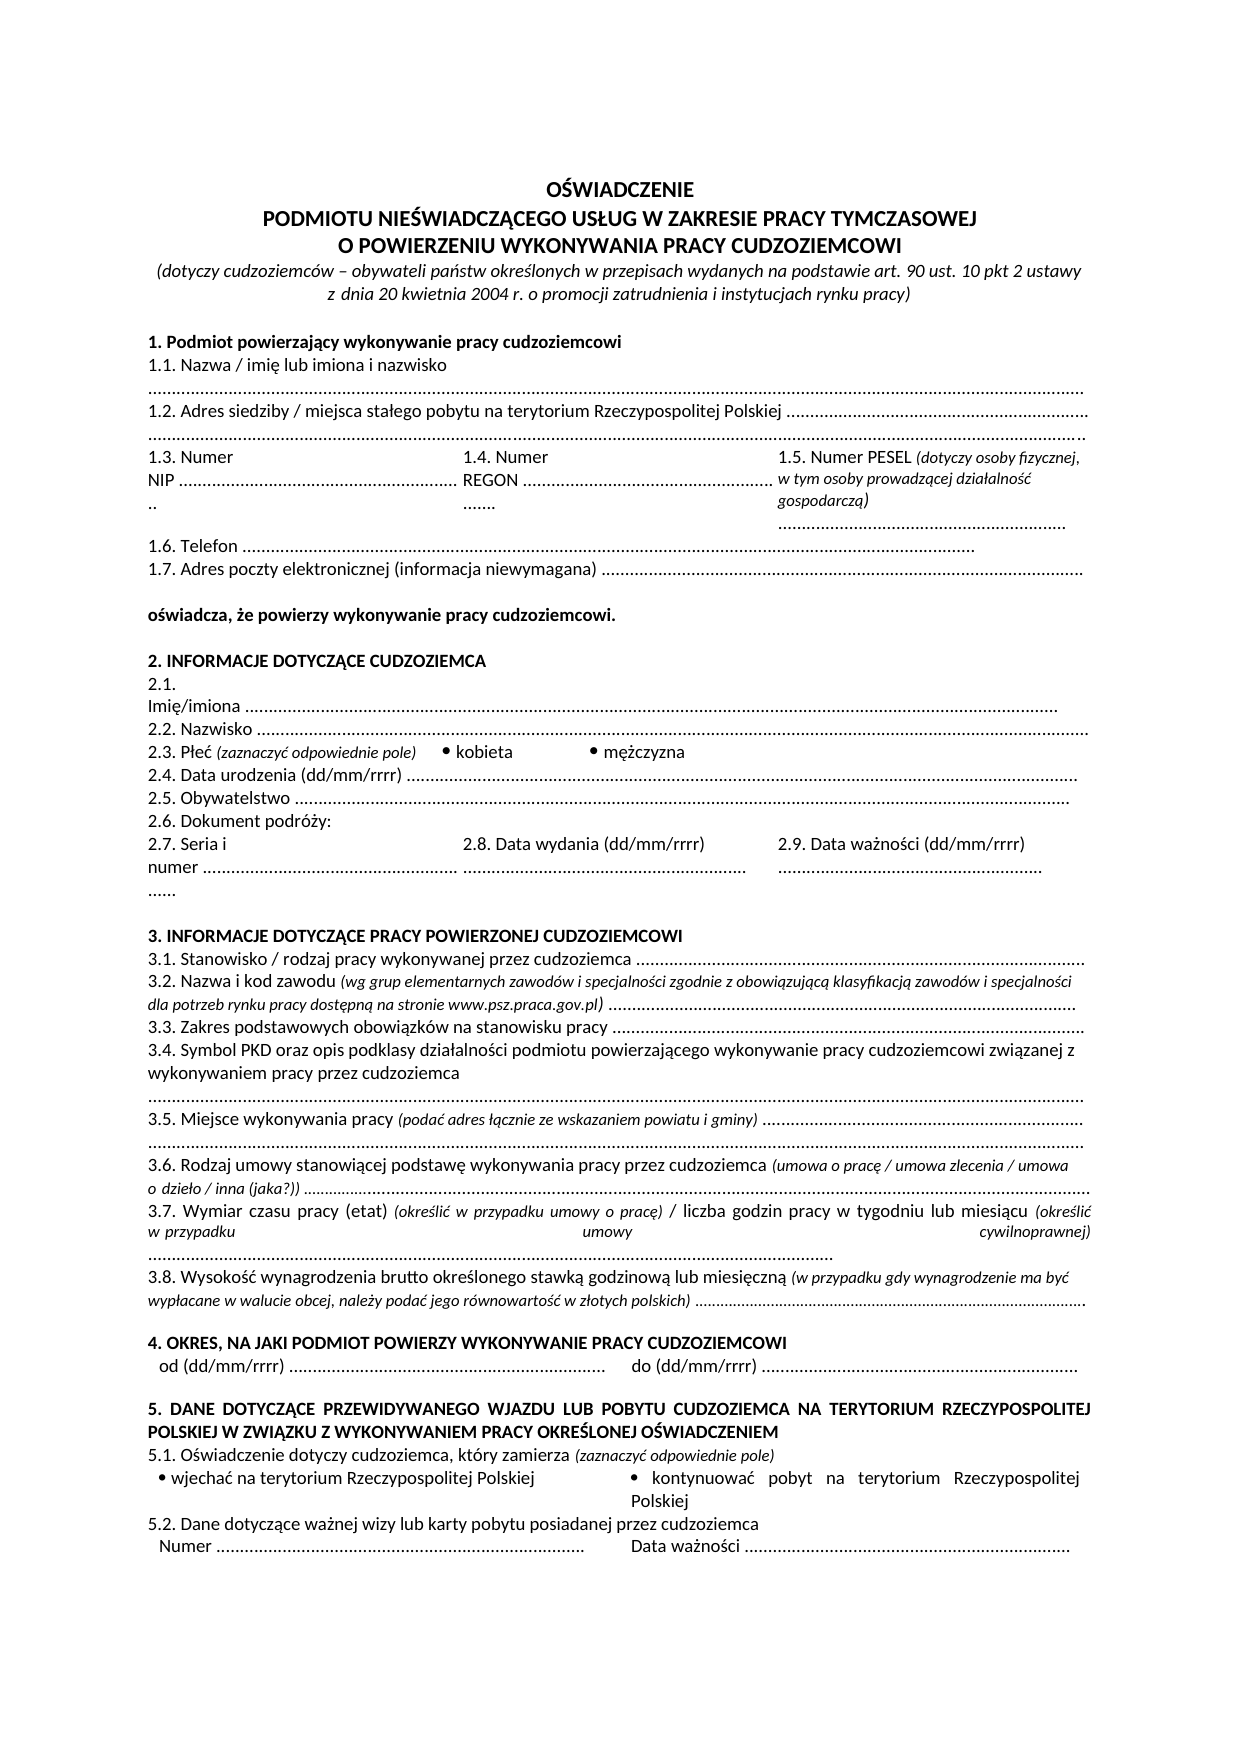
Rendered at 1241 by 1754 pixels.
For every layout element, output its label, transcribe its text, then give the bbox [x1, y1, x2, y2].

text 3.5. Miejsce wykonywania pracy (podać adres łącznie ze wskazaniem powiatu i gminy) .................................................................... [148, 1107, 1093, 1130]
table_header 1.3. Numer NIP ............................................................. [148, 445, 463, 534]
text 1.1. Nazwa / imię lub imiona i nazwisko [148, 353, 1093, 376]
text 5. DANE DOTYCZĄCE PRZEWIDYWANEGO WJAZDU LUB POBYTU CUDZOZIEMCA NA TERYTORIUM RZECZYPOSPOLITEJ POLSKIEJ W ZWIĄZKU Z WYKONYWANIEM PRACY OKREŚLONEJ OŚWIADCZENIEM [148, 1397, 1093, 1443]
text ...................................................................................................................................................................................................... [148, 376, 1093, 399]
text (dotyczy cudzoziemców – obywateli państw określonych w przepisach wydanych na podstawie art. 90 ust. 10 pkt 2 ustawy z dnia 20 kwietnia 2004 r. o promocji zatrudnienia i instytucjach rynku pracy) [148, 260, 1093, 306]
text 3.8. Wysokość wynagrodzenia brutto określonego stawką godzinową lub miesięczną (w przypadku gdy wynagrodzenie ma być wypłacane w walucie obcej, należy podać jego równowartość w złotych polskich) ............................................................................................. [148, 1265, 1093, 1311]
table_header od (dd/mm/rrrr) ................................................................... [148, 1354, 620, 1377]
text OŚWIADCZENIE [148, 176, 1093, 204]
text ...................................................................................................................................................................................................... [148, 1084, 1093, 1107]
text 1.7. Adres poczty elektronicznej (informacja niewymagana) ...................................................................................................... [148, 557, 1093, 580]
text 4. OKRES, NA JAKI PODMIOT POWIERZY WYKONYWANIE PRACY CUDZOZIEMCOWI [148, 1331, 1093, 1354]
table_header 2.8. Data wydania (dd/mm/rrrr) ............................................................ [463, 832, 778, 901]
text 3.6. Rodzaj umowy stanowiącej podstawę wykonywania pracy przez cudzoziemca (umowa o pracę / umowa zlecenia / umowa o dzieło / inna (jaka?)) ........................................................................................................................................................................ [148, 1153, 1093, 1199]
table_header wjechać na terytorium Rzeczypospolitej Polskiej [148, 1466, 619, 1512]
text 2.4. Data urodzenia (dd/mm/rrrr) .............................................................................................................................................. [148, 763, 1093, 786]
text 3.3. Zakres podstawowych obowiązków na stanowisku pracy .................................................................................................... [148, 1015, 1093, 1038]
text 3.4. Symbol PKD oraz opis podklasy działalności podmiotu powierzającego wykonywanie pracy cudzoziemcowi związanej z wykonywaniem pracy przez cudzoziemca [148, 1038, 1093, 1084]
text 2.2. Nazwisko ................................................................................................................................................................................ [148, 717, 1093, 740]
table_header 1.5. Numer PESEL (dotyczy osoby fizycznej, w tym osoby prowadzącej działalność gospodarczą) ............................................................. [778, 445, 1093, 534]
text 5.1. Oświadczenie dotyczy cudzoziemca, który zamierza (zaznaczyć odpowiednie pole) [148, 1443, 1093, 1466]
text 3. INFORMACJE DOTYCZĄCE PRACY POWIERZONEJ CUDZOZIEMCOWI [148, 924, 1092, 947]
table_header do (dd/mm/rrrr) ................................................................... [620, 1354, 1093, 1377]
text O POWIERZENIU WYKONYWANIA PRACY CUDZOZIEMCOWI [148, 232, 1093, 260]
text 3.2. Nazwa i kod zawodu (wg grup elementarnych zawodów i specjalności zgodnie z obowiązującą klasyfikacją zawodów i specjalności dla potrzeb rynku pracy dostępną na stronie www.psz.praca.gov.pl) ................................................................................................... [148, 969, 1093, 1015]
text 2.3. Płeć (zaznaczyć odpowiednie pole) kobieta mężczyzna [148, 740, 1093, 763]
table_header Numer .............................................................................. [148, 1535, 619, 1558]
text oświadcza, że powierzy wykonywanie pracy cudzoziemcowi. [148, 603, 1093, 626]
text 2.6. Dokument podróży: [148, 809, 1093, 832]
text 2.5. Obywatelstwo .................................................................................................................................................................... [148, 786, 1093, 809]
table_header 1.4. Numer REGON ............................................................ [463, 445, 778, 534]
table_header kontynuować pobyt na terytorium Rzeczypospolitej Polskiej [620, 1466, 1092, 1512]
text 2. INFORMACJE DOTYCZĄCE CUDZOZIEMCA [148, 649, 1093, 672]
table_header Data ważności ..................................................................... [620, 1535, 1092, 1558]
text 1. Podmiot powierzający wykonywanie pracy cudzoziemcowi [148, 331, 1093, 353]
text 3.7. Wymiar czasu pracy (etat) (określić w przypadku umowy o pracę) / liczba godzin pracy w tygodniu lub miesiącu (określić w przypadku umowy cywilnoprawnej) ................................................................................................................................................. [148, 1199, 1093, 1265]
text 5.2. Dane dotyczące ważnej wizy lub karty pobytu posiadanej przez cudzoziemca [148, 1512, 1093, 1535]
table_header 2.9. Data ważności (dd/mm/rrrr) ........................................................ [778, 832, 1093, 901]
text 1.6. Telefon ........................................................................................................................................................... [148, 534, 1093, 557]
table_header 2.7. Seria i numer ............................................................ [148, 832, 463, 901]
text 1.2. Adres siedziby / miejsca stałego pobytu na terytorium Rzeczypospolitej Polskiej ................................................................ [148, 399, 1093, 422]
text 2.1. Imię/imiona ............................................................................................................................................................................ [148, 672, 1093, 717]
text PODMIOTU NIEŚWIADCZĄCEGO USŁUG W ZAKRESIE PRACY TYMCZASOWEJ [148, 204, 1093, 232]
text ...................................................................................................................................................................................................... [148, 1130, 1093, 1153]
text ...................................................................................................................................................................................................... [148, 422, 1093, 445]
text 3.1. Stanowisko / rodzaj pracy wykonywanej przez cudzoziemca ............................................................................................... [148, 947, 1093, 969]
